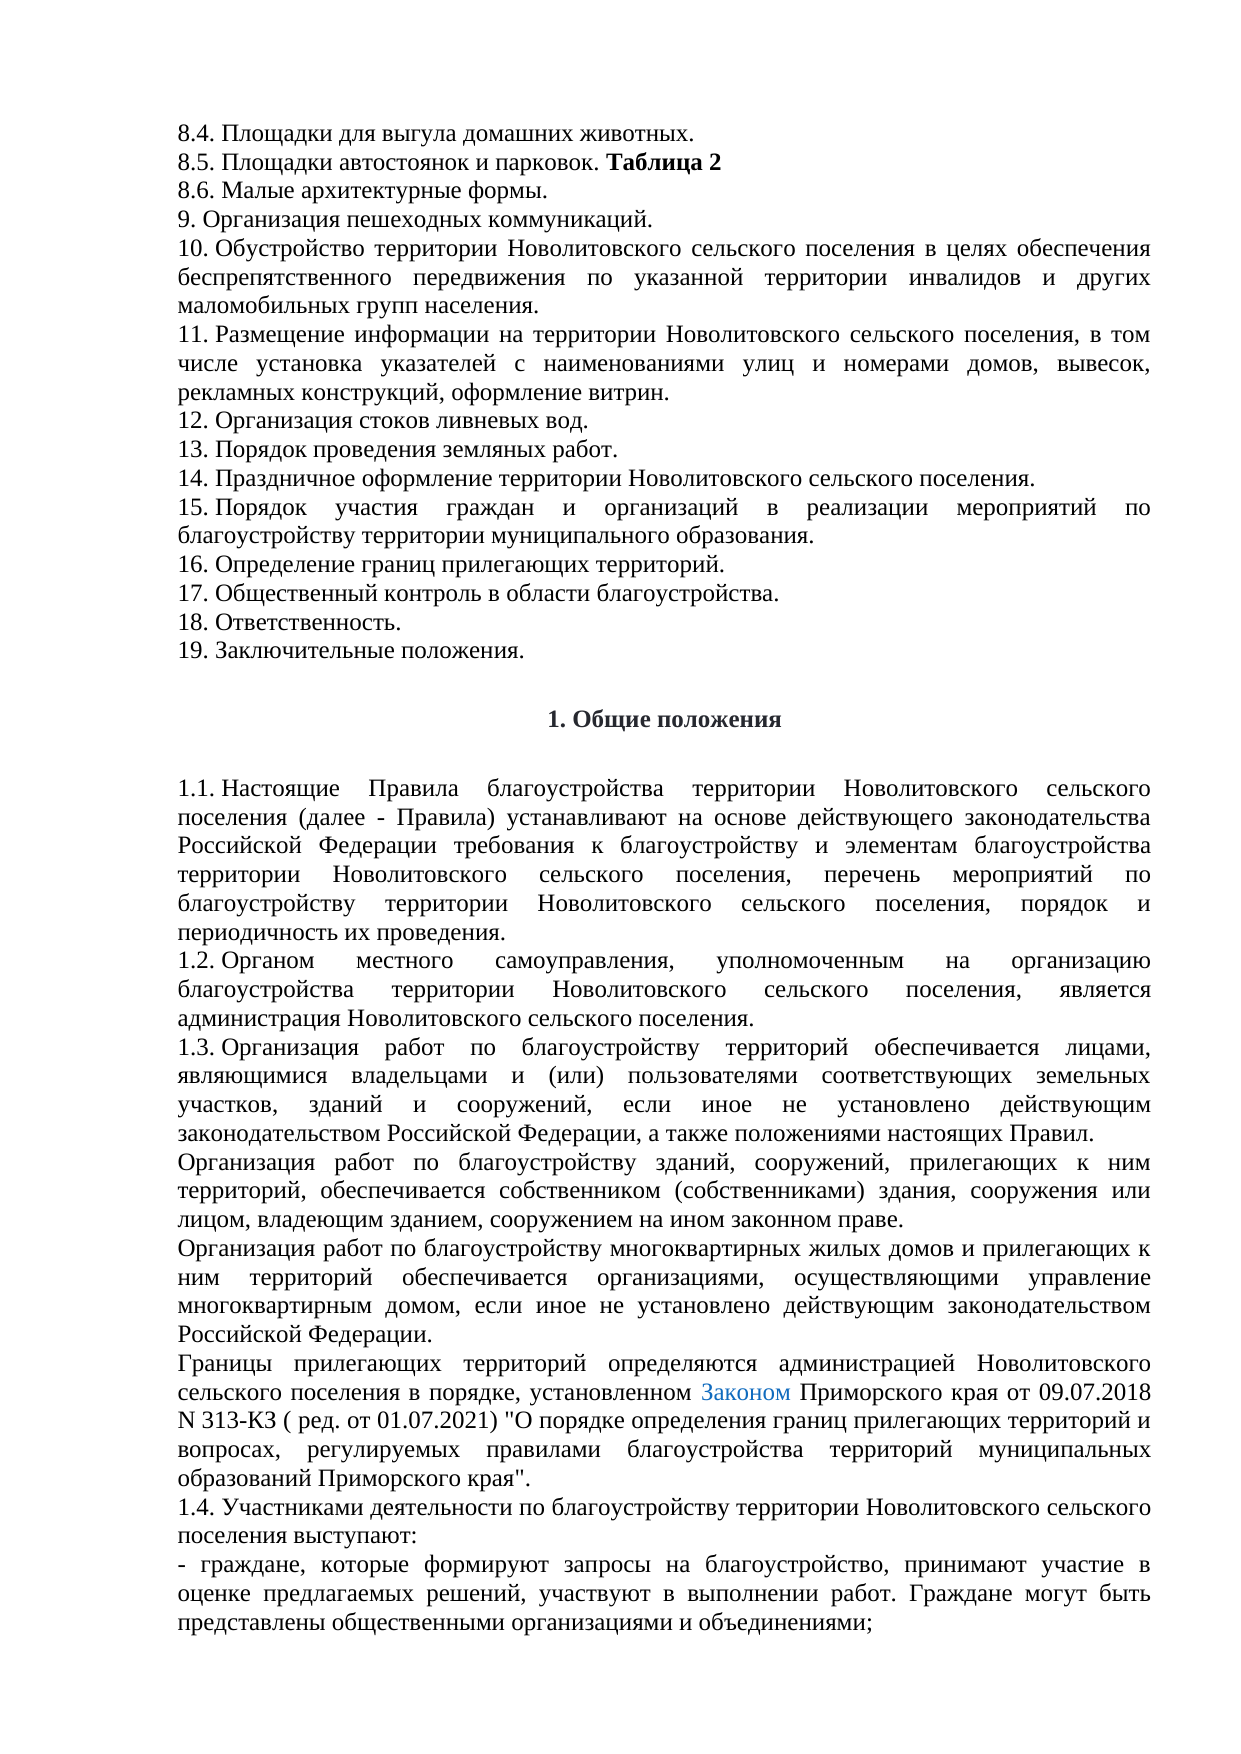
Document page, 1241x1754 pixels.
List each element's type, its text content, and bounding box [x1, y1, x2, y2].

text 16. Определение границ прилегающих территорий. [177, 549, 1152, 578]
text Организация работ по благоустройству многоквартирных жилых домов и прилегающих к ним территорий обеспечивается организациями, осуществляющими управление многоквартирным домом, если иное не установлено действующим законодательством Российской Федерации. [177, 1233, 1152, 1348]
text 8.4. Площадки для выгула домашних животных. [177, 118, 1152, 147]
text 1.2. Органом местного самоуправления, уполномоченным на организацию благоустройства территории Новолитовского сельского поселения, является администрация Новолитовского сельского поселения. [177, 946, 1152, 1032]
text 12. Организация стоков ливневых вод. [177, 406, 1152, 434]
text 1.3. Организация работ по благоустройству территорий обеспечивается лицами, являющимися владельцами и (или) пользователями соответствующих земельных участков, зданий и сооружений, если иное не установлено действующим законодательством Российской Федерации, а также положениями настоящих Правил. [177, 1032, 1152, 1147]
text 10. Обустройство территории Новолитовского сельского поселения в целях обеспечения беспрепятственного передвижения по указанной территории инвалидов и других маломобильных групп населения. [177, 233, 1152, 319]
text 9. Организация пешеходных коммуникаций. [177, 204, 1152, 233]
text 15. Порядок участия граждан и организаций в реализации мероприятий по благоустройству территории муниципального образования. [177, 492, 1152, 549]
text 1.1. Настоящие Правила благоустройства территории Новолитовского сельского поселения (далее - Правила) устанавливают на основе действующего законодательства Российской Федерации требования к благоустройству и элементам благоустройства территории Новолитовского сельского поселения, перечень мероприятий по благоустройству территории Новолитовского сельского поселения, порядок и периодичность их проведения. [177, 773, 1152, 946]
text Организация работ по благоустройству зданий, сооружений, прилегающих к ним территорий, обеспечивается собственником (собственниками) здания, сооружения или лицом, владеющим зданием, сооружением на ином законном праве. [177, 1147, 1152, 1233]
text - граждане, которые формируют запросы на благоустройство, принимают участие в оценке предлагаемых решений, участвуют в выполнении работ. Граждане могут быть представлены общественными организациями и объединениями; [177, 1549, 1152, 1636]
text 8.6. Малые архитектурные формы. [177, 176, 1152, 204]
text 11. Размещение информации на территории Новолитовского сельского поселения, в том числе установка указателей с наименованиями улиц и номерами домов, вывесок, рекламных конструкций, оформление витрин. [177, 319, 1152, 406]
text 8.5. Площадки автостоянок и парковок. Таблица 2 [177, 147, 1152, 176]
text 14. Праздничное оформление территории Новолитовского сельского поселения. [177, 463, 1152, 492]
text 18. Ответственность. [177, 607, 1152, 636]
text Границы прилегающих территорий определяются администрацией Новолитовского сельского поселения в порядке, установленном Законом Приморского края от 09.07.2018 N 313-КЗ ( ред. от 01.07.2021) "О порядке определения границ прилегающих территорий и вопросах, регулируемых правилами благоустройства территорий муниципальных образований Приморского края". [177, 1348, 1152, 1492]
text 1.4. Участниками деятельности по благоустройству территории Новолитовского сельского поселения выступают: [177, 1492, 1152, 1549]
text 19. Заключительные положения. [177, 636, 1152, 664]
text 17. Общественный контроль в области благоустройства. [177, 578, 1152, 607]
text 13. Порядок проведения земляных работ. [177, 434, 1152, 463]
text 1. Общие положения [177, 704, 1152, 733]
